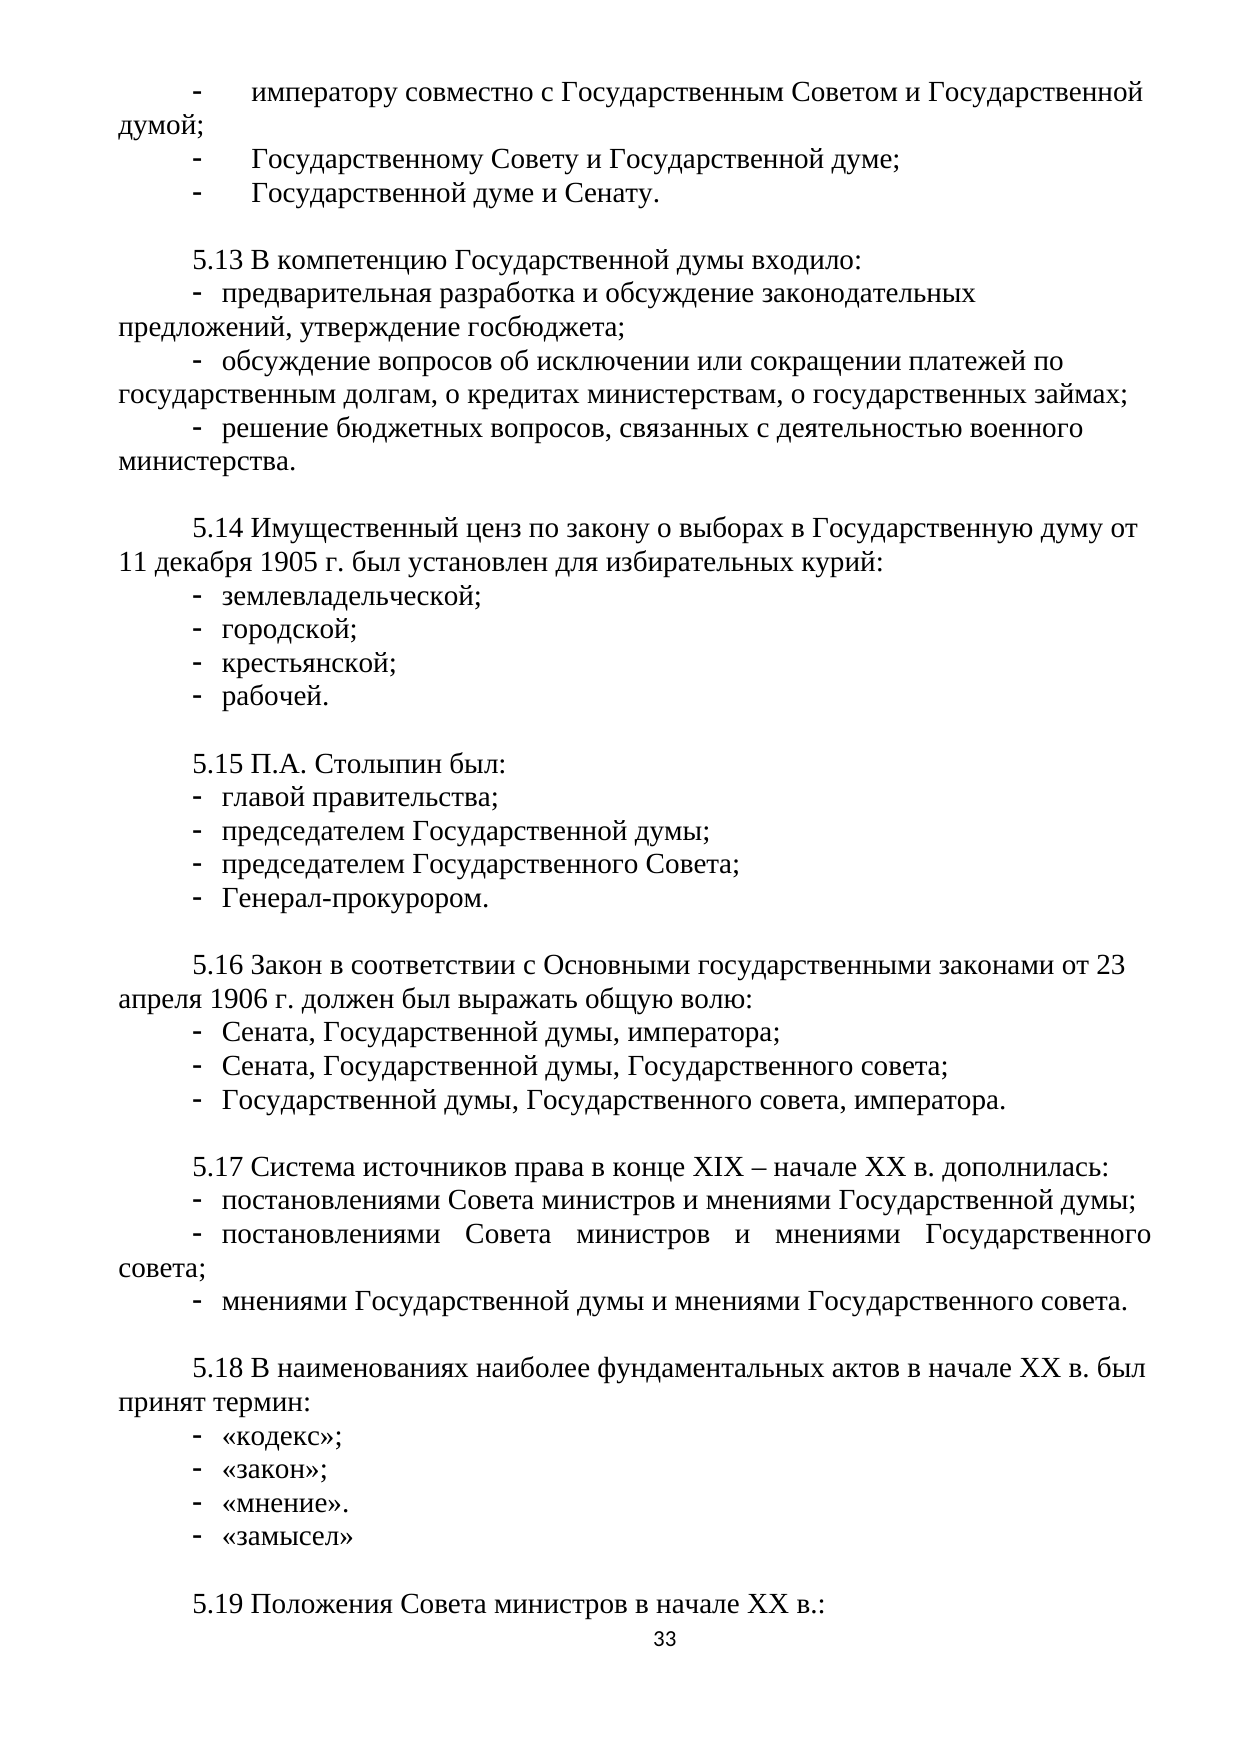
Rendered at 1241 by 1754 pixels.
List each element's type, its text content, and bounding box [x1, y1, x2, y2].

text 5.14 Имущественный ценз по закону о выборах в Государственную думу от 11 декабря 1905 г. был установлен для избирательных курий: [118, 511, 1152, 578]
list предварительная разработка и обсуждение законодательных предложений, утверждение госбюджета; [118, 275, 1152, 343]
list Государственной думе и Сенату. [118, 175, 1152, 208]
list городской; [118, 611, 1152, 645]
list «кодекс»; [118, 1418, 1152, 1451]
list обсуждение вопросов об исключении или сокращении платежей по государственным долгам, о кредитах министерствам, о государственных займах; [118, 343, 1152, 410]
text 5.16 Закон в соответствии с Основными государственными законами от 23 апреля 1906 г. должен был выражать общую волю: [118, 947, 1152, 1014]
text 5.13 В компетенцию Государственной думы входило: [118, 242, 1152, 275]
text 5.17 Система источников права в конце XIX – начале XX в. дополнилась: [118, 1149, 1152, 1182]
list председателем Государственного Совета; [118, 847, 1152, 880]
list рабочей. [118, 678, 1152, 712]
list «замысел» [118, 1518, 1152, 1552]
list Генерал-прокурором. [118, 880, 1152, 914]
list постановлениями Совета министров и мнениями Государственной думы; [118, 1182, 1152, 1216]
list Сената, Государственной думы, императора; [118, 1014, 1152, 1048]
list Государственному Совету и Государственной думе; [118, 141, 1152, 175]
text 5.18 В наименованиях наиболее фундаментальных актов в начале XX в. был принят термин: [118, 1351, 1152, 1418]
list Сената, Государственной думы, Государственного совета; [118, 1048, 1152, 1082]
list землевладельческой; [118, 578, 1152, 611]
list решение бюджетных вопросов, связанных с деятельностью военного министерства. [118, 410, 1152, 477]
list мнениями Государственной думы и мнениями Государственного совета. [118, 1283, 1152, 1317]
list председателем Государственной думы; [118, 813, 1152, 847]
text 5.15 П.А. Столыпин был: [118, 746, 1152, 779]
list «закон»; [118, 1451, 1152, 1485]
list «мнение». [118, 1485, 1152, 1518]
list главой правительства; [118, 779, 1152, 813]
list императору совместно с Государственным Советом и Государственной думой; [118, 74, 1152, 141]
text 5.19 Положения Совета министров в начале XX в.: [118, 1586, 1152, 1619]
list крестьянской; [118, 645, 1152, 678]
list Государственной думы, Государственного совета, императора. [118, 1082, 1152, 1115]
list постановлениями Совета министров и мнениями Государственного совета; [118, 1216, 1152, 1283]
